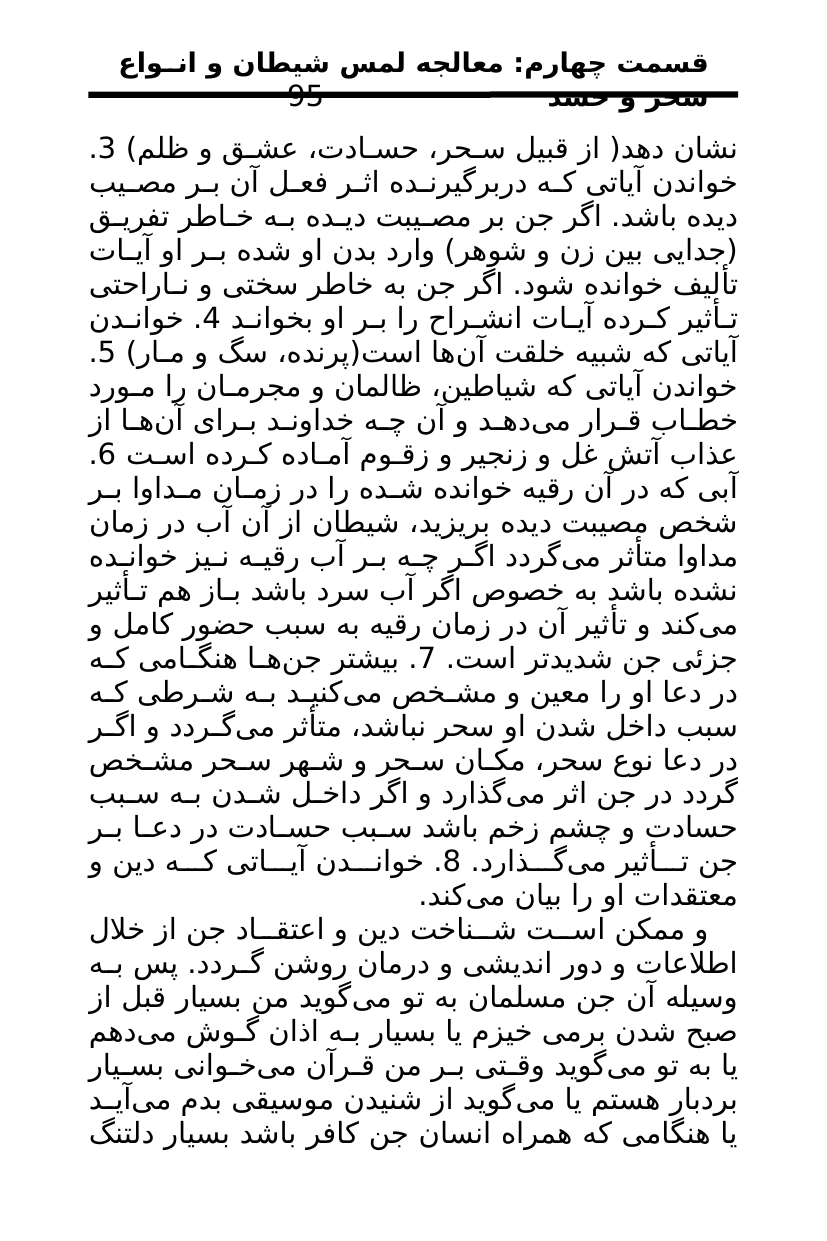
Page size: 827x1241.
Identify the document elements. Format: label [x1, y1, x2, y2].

text [89, 132, 738, 913]
text [89, 913, 738, 1150]
